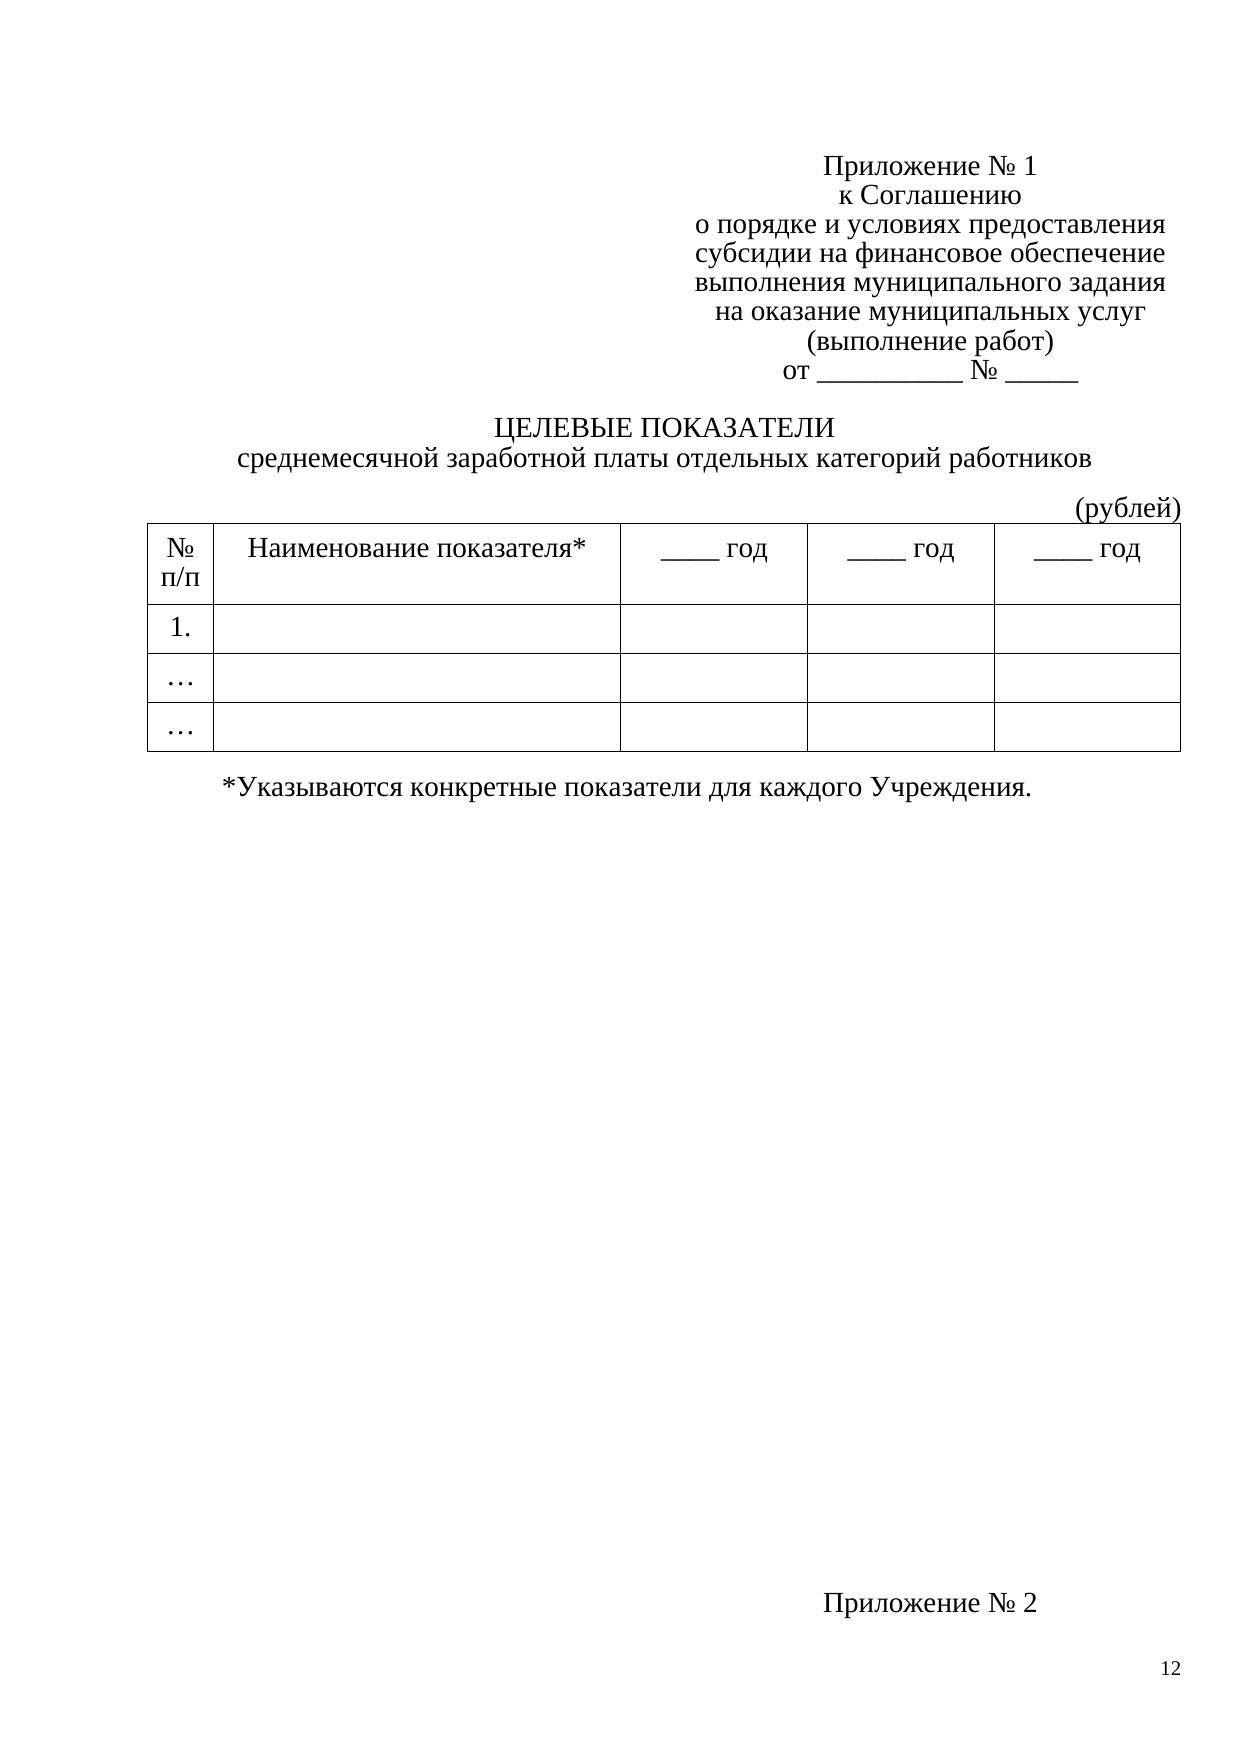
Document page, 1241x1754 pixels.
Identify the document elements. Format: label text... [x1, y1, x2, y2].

text от __________ № _____ [679, 356, 1181, 385]
table_cell [214, 703, 620, 751]
table_cell [621, 605, 807, 653]
table_cell [214, 605, 620, 653]
table_cell [995, 654, 1180, 702]
table_cell 1. [148, 605, 213, 653]
text Приложение № 1 [679, 152, 1181, 181]
text Приложение № 2 [679, 1589, 1181, 1618]
text к Соглашению [679, 181, 1181, 210]
text среднемесячной заработной платы отдельных категорий работников [148, 444, 1181, 473]
table_cell [808, 654, 994, 702]
table_cell [808, 605, 994, 653]
text о порядке и условиях предоставления субсидии на финансовое обеспечение выполнения муниципального задания на оказание муниципальных услуг (выполнение работ) [679, 210, 1181, 356]
table_cell [995, 703, 1180, 751]
table_header Наименование показателя* [214, 524, 620, 604]
table_cell … [148, 654, 213, 702]
table_header ____ год [621, 524, 807, 604]
text *Указываются конкретные показатели для каждого Учреждения. [148, 773, 1181, 802]
text ЦЕЛЕВЫЕ ПОКАЗАТЕЛИ [148, 414, 1181, 444]
text (рублей) [148, 494, 1181, 523]
table_cell … [148, 703, 213, 751]
table_header ____ год [808, 524, 994, 604]
table_cell [995, 605, 1180, 653]
table_cell [621, 703, 807, 751]
table_cell [621, 654, 807, 702]
table_header № п/п [148, 524, 213, 604]
table_header ____ год [995, 524, 1180, 604]
table_cell [214, 654, 620, 702]
table_cell [808, 703, 994, 751]
